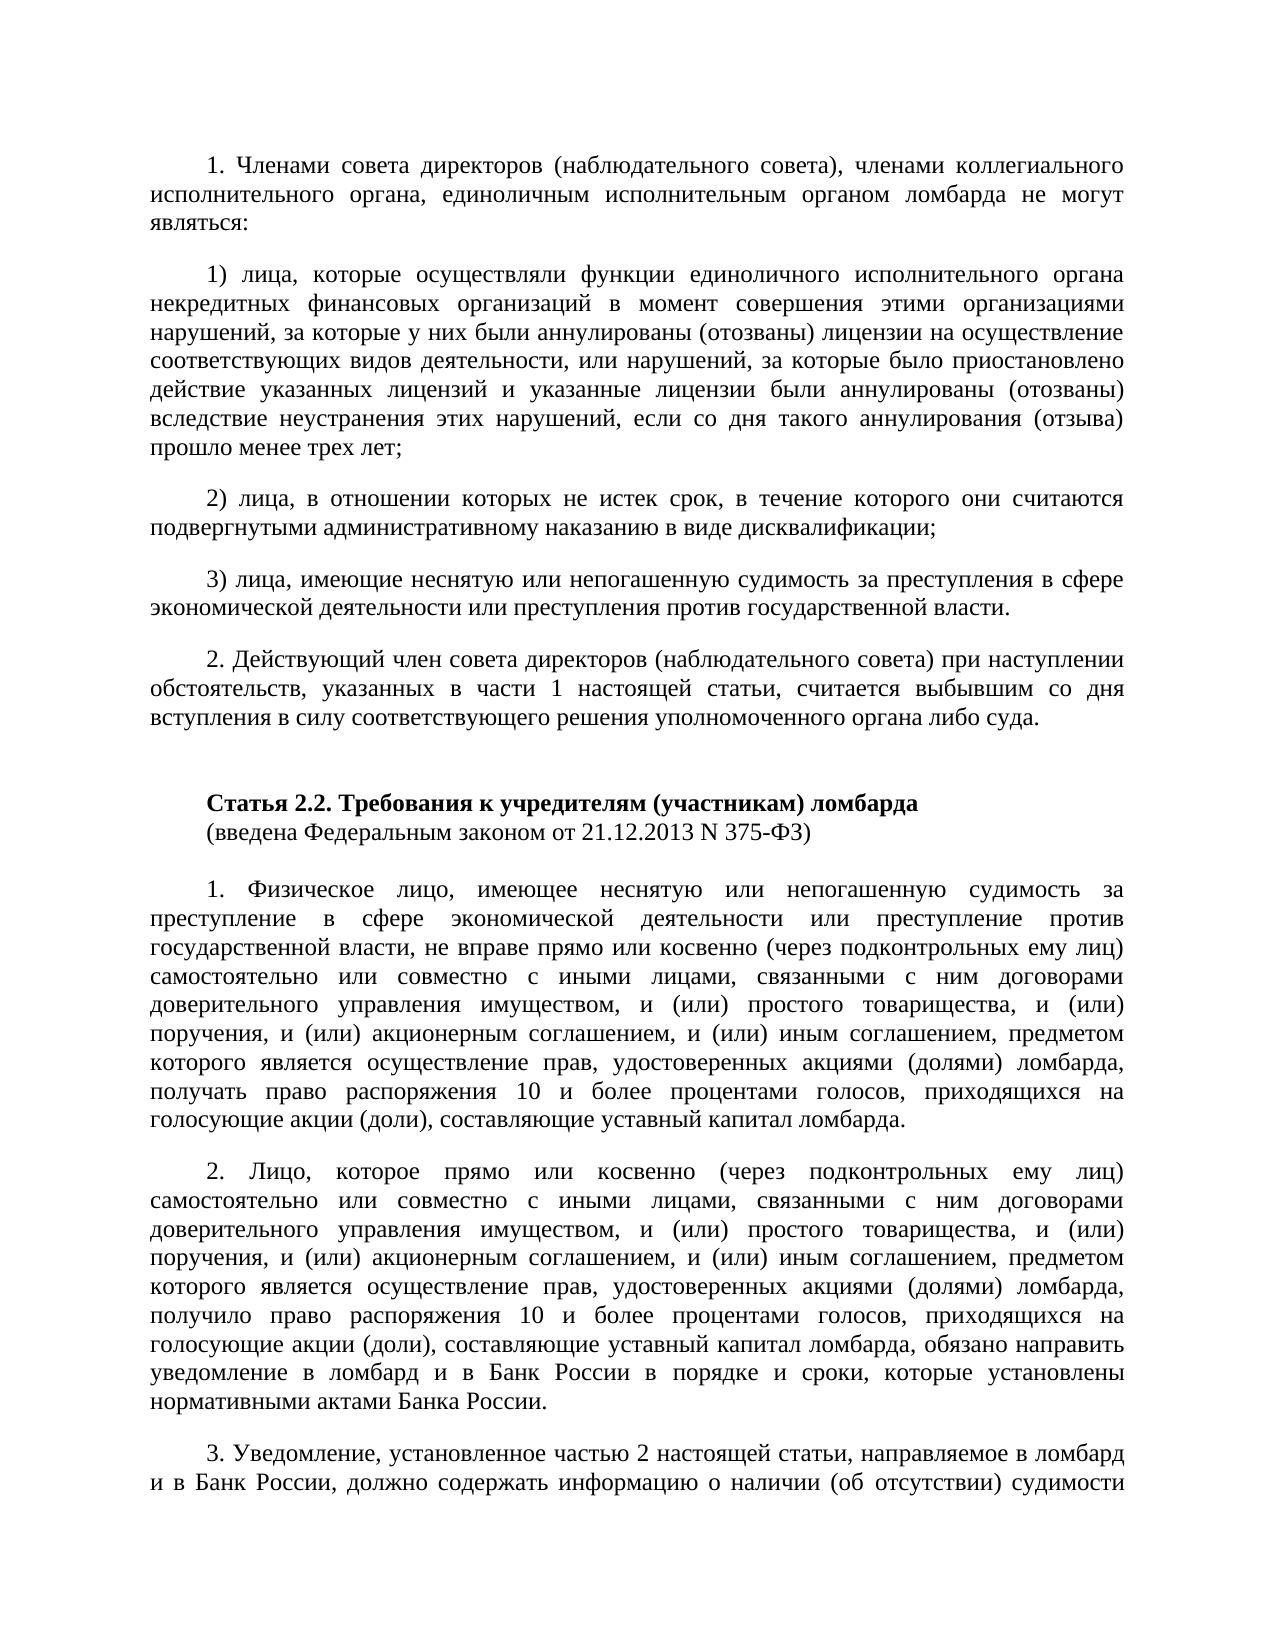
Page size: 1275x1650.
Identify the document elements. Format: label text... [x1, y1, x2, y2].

text 2) лица, в отношении которых не истек срок, в течение которого они считаются подвергнутыми административному наказанию в виде дисквалификации; [150, 483, 1125, 541]
text 2. Лицо, которое прямо или косвенно (через подконтрольных ему лиц) самостоятельно или совместно с иными лицами, связанными с ним договорами доверительного управления имуществом, и (или) простого товарищества, и (или) поручения, и (или) акционерным соглашением, и (или) иным соглашением, предметом которого является осуществление прав, удостоверенных акциями (долями) ломбарда, получило право распоряжения 10 и более процентами голосов, приходящихся на голосующие акции (доли), составляющие уставный капитал ломбарда, обязано направить уведомление в ломбард и в Банк России в порядке и сроки, которые установлены нормативными актами Банка России. [150, 1156, 1125, 1415]
text 1. Физическое лицо, имеющее неснятую или непогашенную судимость за преступление в сфере экономической деятельности или преступление против государственной власти, не вправе прямо или косвенно (через подконтрольных ему лиц) самостоятельно или совместно с иными лицами, связанными с ним договорами доверительного управления имуществом, и (или) простого товарищества, и (или) поручения, и (или) акционерным соглашением, и (или) иным соглашением, предметом которого является осуществление прав, удостоверенных акциями (долями) ломбарда, получать право распоряжения 10 и более процентами голосов, приходящихся на голосующие акции (доли), составляющие уставный капитал ломбарда. [150, 874, 1125, 1133]
text 1. Членами совета директоров (наблюдательного совета), членами коллегиального исполнительного органа, единоличным исполнительным органом ломбарда не могут являться: [150, 150, 1125, 236]
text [150, 1438, 1125, 1495]
text 3) лица, имеющие неснятую или непогашенную судимость за преступления в сфере экономической деятельности или преступления против государственной власти. [150, 564, 1125, 621]
text (введена Федеральным законом от 21.12.2013 N 375-ФЗ) [150, 817, 1125, 846]
text 2. Действующий член совета директоров (наблюдательного совета) при наступлении обстоятельств, указанных в части 1 настоящей статьи, считается выбывшим со дня вступления в силу соответствующего решения уполномоченного органа либо суда. [150, 644, 1125, 730]
title Статья 2.2. Требования к учредителям (участникам) ломбарда [150, 788, 1125, 817]
text 1) лица, которые осуществляли функции единоличного исполнительного органа некредитных финансовых организаций в момент совершения этими организациями нарушений, за которые у них были аннулированы (отозваны) лицензии на осуществление соответствующих видов деятельности, или нарушений, за которые было приостановлено действие указанных лицензий и указанные лицензии были аннулированы (отозваны) вследствие неустранения этих нарушений, если со дня такого аннулирования (отзыва) прошло менее трех лет; [150, 259, 1125, 460]
